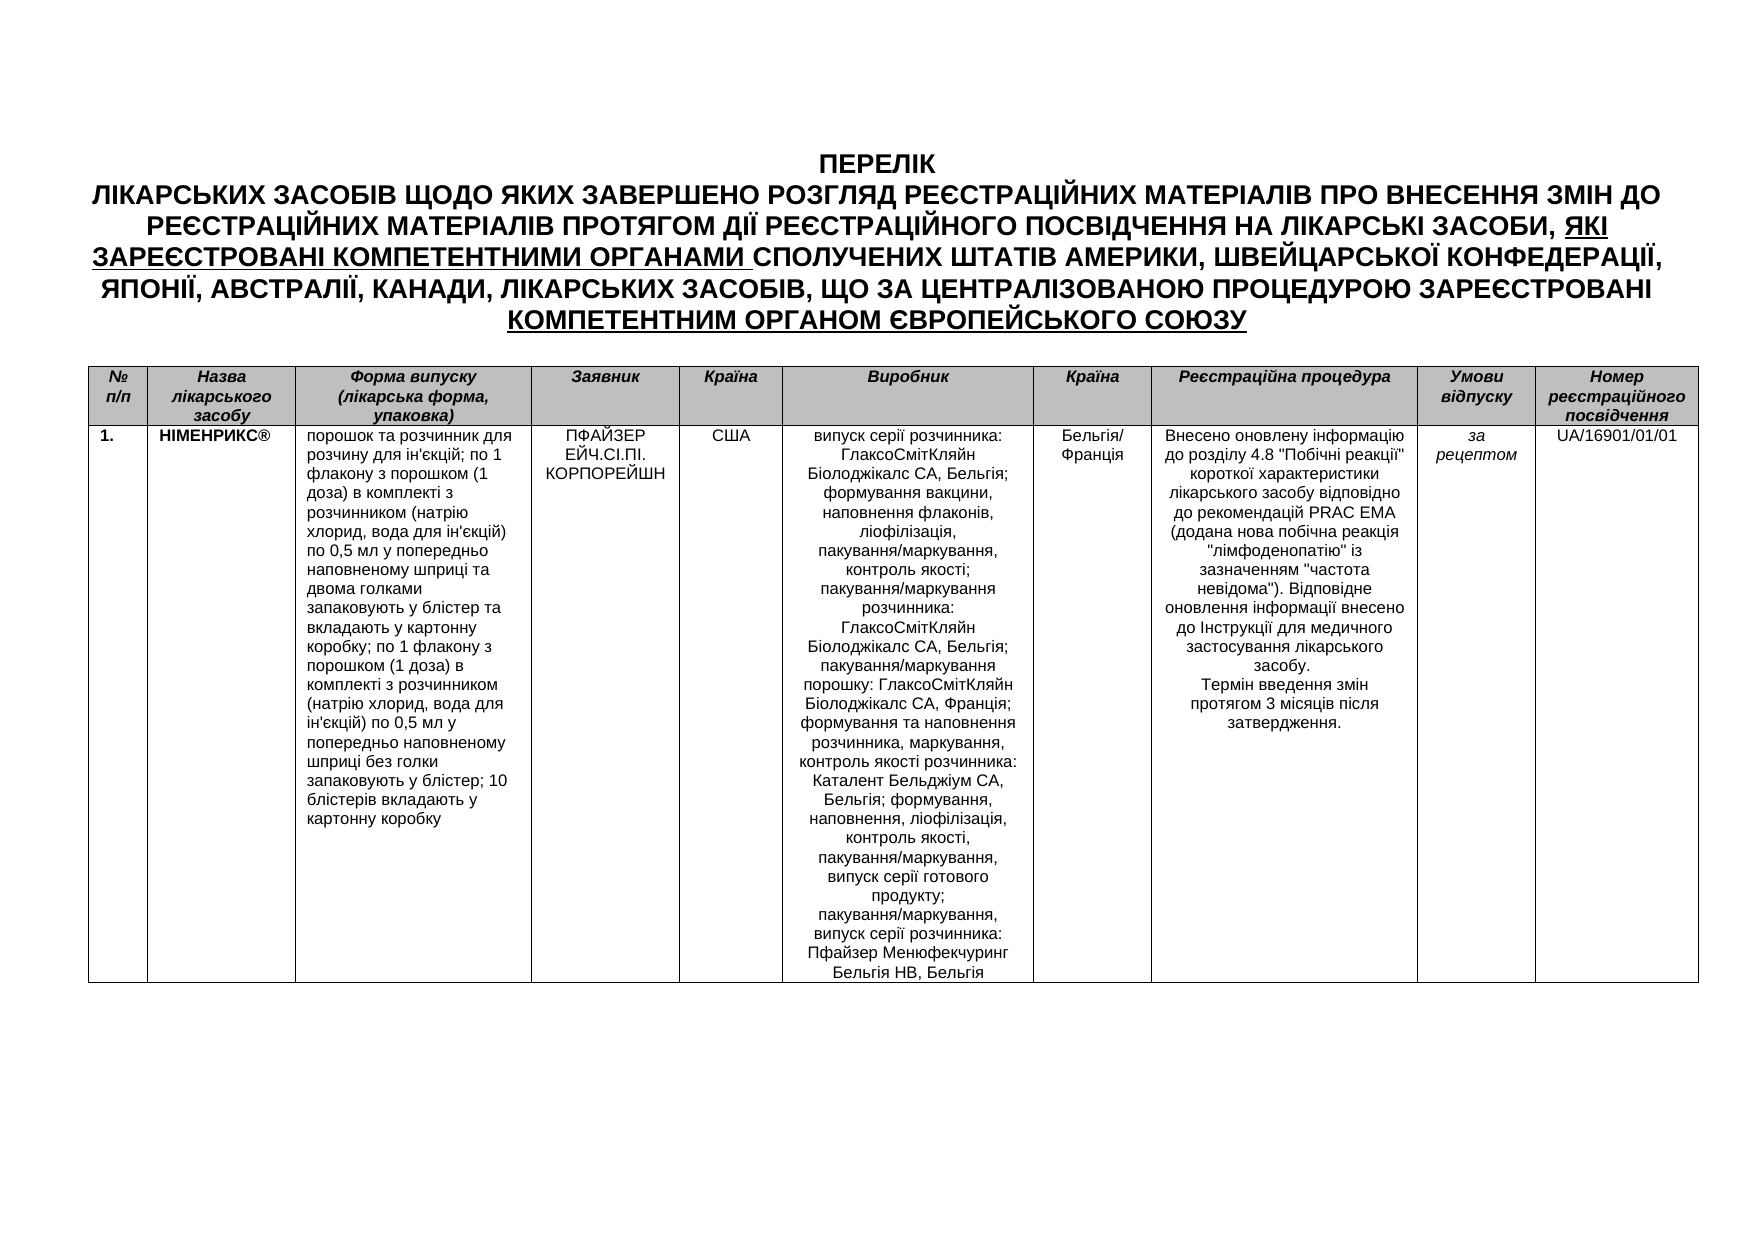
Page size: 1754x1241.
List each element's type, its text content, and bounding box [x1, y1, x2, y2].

table_header Реєстраційна процедура [1152, 367, 1417, 425]
table_header Країна [1034, 367, 1151, 425]
table_cell США [680, 426, 782, 982]
table_cell ПФАЙЗЕР ЕЙЧ.СІ.ПІ. КОРПОРЕЙШН [532, 426, 679, 982]
table_header Заявник [532, 367, 679, 425]
table_header Номер реєстраційного посвідчення [1536, 367, 1698, 425]
table_cell Бельгія/ Франція [1034, 426, 1151, 982]
table_cell випуск серії розчинника: ГлаксоСмітКляйн Біолоджікалс СА, Бельгія; формування вакцини, наповнення флаконів, ліофілізація, пакування/маркування, контроль якості; пакування/маркування розчинника: ГлаксоСмітКляйн Біолоджікалс СА, Бельгія; пакування/маркування порошку: ГлаксоСмітКляйн Біолоджікалс СА, Францiя; формування та наповнення розчинника, маркування, контроль якості розчинника: Каталент Бельджіум СА, Бельгія; формування, наповнення, ліофілізація, контроль якості, пакування/маркування, випуск серії готового продукту; пакування/маркування, випуск серії розчинника: Пфайзер Менюфекчуринг Бельгія НВ, Бельгiя [783, 426, 1033, 982]
table_cell за рецептом [1418, 426, 1535, 982]
table_header Виробник [783, 367, 1033, 425]
table_header № п/п [89, 367, 147, 425]
table_header Назва лікарського засобу [148, 367, 295, 425]
table_cell Внесено оновлену інформацію до розділу 4.8 "Побічні реакції" короткої характеристики лікарського засобу відповідно до рекомендацій PRAC ЕМА (додана нова побічна реакція "лімфоденопатію" із зазначенням "частота невідома"). Відповідне оновлення інформації внесено до Інструкції для медичного застосування лікарського засобу. Термін введення змін протягом 3 місяців після затвердження. [1152, 426, 1417, 982]
table_cell UA/16901/01/01 [1536, 426, 1698, 982]
table_header Умови відпуску [1418, 367, 1535, 425]
table_cell порошок та розчинник для розчину для ін'єкцій; по 1 флакону з порошком (1 доза) в комплекті з розчинником (натрію хлорид, вода для ін'єкцій) по 0,5 мл у попередньо наповненому шприці та двома голками запаковують у блістер та вкладають у картонну коробку; по 1 флакону з порошком (1 доза) в комплекті з розчинником (натрію хлорид, вода для ін'єкцій) по 0,5 мл у попередньо наповненому шприці без голки запаковують у блістер; 10 блістерів вкладають у картонну коробку [296, 426, 531, 982]
table_header Форма випуску (лікарська форма, упаковка) [296, 367, 531, 425]
table_header Країна [680, 367, 782, 425]
text ЛІКАРСЬКИХ ЗАСОБІВ ЩОДО ЯКИХ ЗАВЕРШЕНО РОЗГЛЯД РЕЄСТРАЦІЙНИХ МАТЕРІАЛІВ ПРО ВНЕСЕННЯ ЗМІН ДО РЕЄСТРАЦІЙНИХ МАТЕРІАЛІВ ПРОТЯГОМ ДІЇ РЕЄСТРАЦІЙНОГО ПОСВІДЧЕННЯ НА ЛІКАРСЬКІ ЗАСОБИ, ЯКІ ЗАРЕЄСТРОВАНІ КОМПЕТЕНТНИМИ ОРГАНАМИ СПОЛУЧЕНИХ ШТАТІВ АМЕРИКИ, ШВЕЙЦАРСЬКОЇ КОНФЕДЕРАЦІЇ, ЯПОНІЇ, АВСТРАЛІЇ, КАНАДИ, ЛІКАРСЬКИХ ЗАСОБІВ, ЩО ЗА ЦЕНТРАЛІЗОВАНОЮ ПРОЦЕДУРОЮ ЗАРЕЄСТРОВАНІ КОМПЕТЕНТНИМ ОРГАНОМ ЄВРОПЕЙСЬКОГО СОЮЗУ [88, 179, 1665, 335]
text ПЕРЕЛІК [88, 148, 1665, 179]
table_cell [89, 426, 147, 982]
table_cell НІМЕНРИКС® [148, 426, 295, 982]
